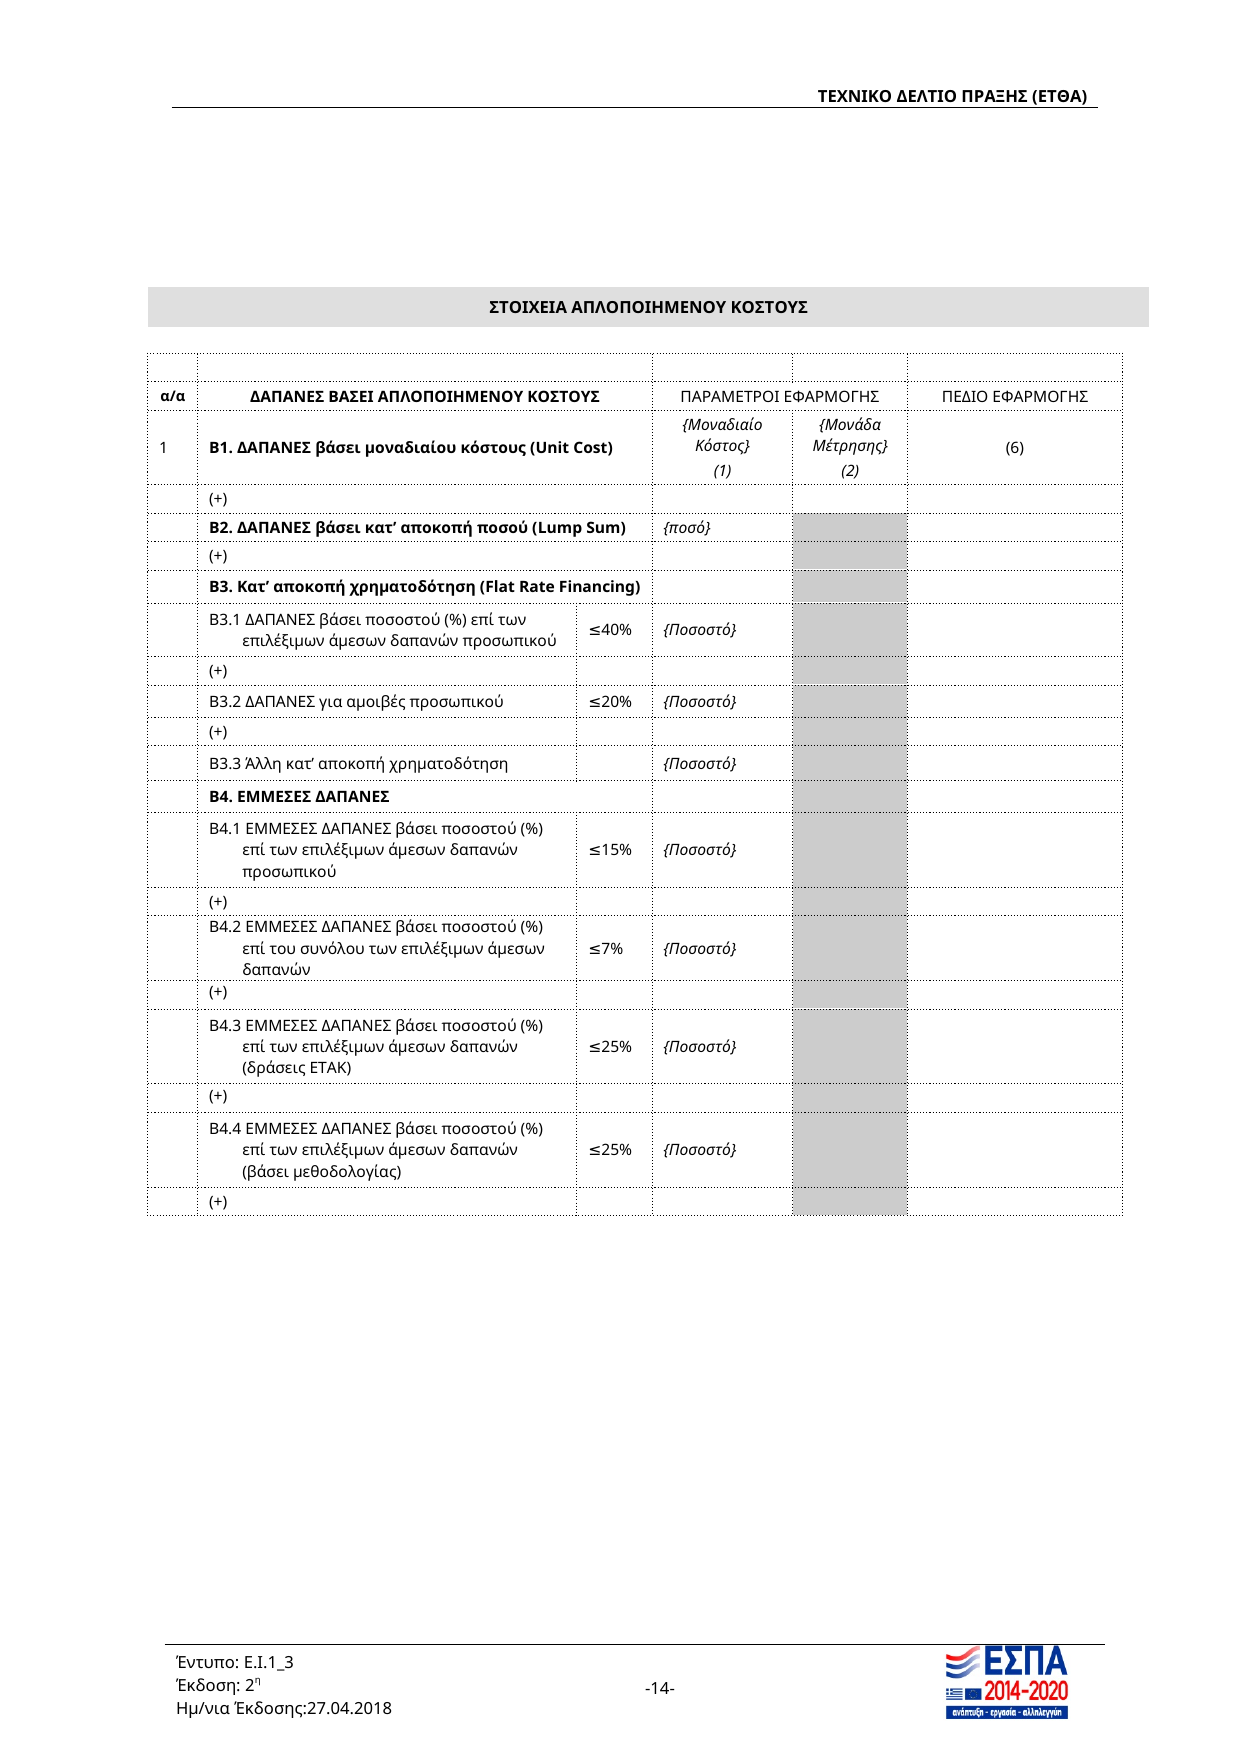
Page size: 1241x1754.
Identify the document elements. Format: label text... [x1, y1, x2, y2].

table_cell [793, 745, 907, 780]
table_cell ≤15% [577, 812, 652, 887]
table_cell [148, 887, 198, 915]
table_header [793, 353, 907, 381]
table_cell (+) [198, 656, 577, 684]
table_cell [652, 570, 793, 602]
table_cell [652, 780, 793, 812]
table_cell [577, 980, 652, 1008]
table_cell (+) [198, 541, 652, 569]
table_header ΣΤΟΙΧΕΙΑ ΑΠΛΟΠΟΙΗΜΕΝΟΥ ΚΟΣΤΟΥΣ [148, 287, 1149, 327]
table_cell [577, 1187, 652, 1215]
table_cell [652, 980, 793, 1008]
table_cell [148, 541, 198, 569]
table_cell [148, 570, 198, 602]
table_cell [148, 484, 198, 512]
table_cell (6) [908, 410, 1122, 484]
table_cell [793, 685, 907, 717]
table_cell [908, 656, 1122, 684]
table_cell {Μοναδιαίο Κόστος} (1) [652, 410, 793, 484]
table_cell Β4.1 ΕΜΜΕΣΕΣ ΔΑΠΑΝΕΣ βάσει ποσοστού (%) επί των επιλέξιμων άμεσων δαπανών προσωπικού [198, 812, 577, 887]
table_cell {Ποσοστό} [652, 812, 793, 887]
table_cell [908, 603, 1122, 656]
table_cell Β3. Κατ’ αποκοπή χρηματοδότηση (Flat Rate Financing) [198, 570, 652, 602]
table_header [908, 353, 1122, 381]
table_cell 1 [148, 410, 198, 484]
table_cell [793, 1187, 907, 1215]
picture [942, 1645, 1071, 1721]
table_cell [652, 656, 793, 684]
table_cell [793, 1112, 907, 1187]
table_cell [793, 915, 907, 980]
table_cell ≤25% [577, 1112, 652, 1187]
table_cell [148, 745, 198, 780]
table_cell [793, 541, 907, 569]
table_header [148, 353, 198, 381]
table_cell [148, 915, 198, 980]
table_cell [793, 1083, 907, 1112]
table_cell [793, 656, 907, 684]
table_cell [148, 812, 198, 887]
table_cell [793, 717, 907, 745]
table_cell B3.3 Άλλη κατ’ αποκοπή χρηματοδότηση [198, 745, 577, 780]
table_cell [793, 887, 907, 915]
table_cell {Μονάδα Μέτρησης} (2) [793, 410, 907, 484]
table_cell [652, 887, 793, 915]
table_cell [148, 1112, 198, 1187]
table_cell [148, 656, 198, 684]
table_cell [908, 1009, 1122, 1083]
table_cell [793, 484, 907, 512]
table_cell [908, 780, 1122, 812]
table_cell [793, 780, 907, 812]
table_cell (+) [198, 1187, 577, 1215]
table_cell [793, 513, 907, 541]
table_cell (+) [198, 1083, 577, 1112]
table_cell (+) [198, 717, 577, 745]
table_cell [908, 980, 1122, 1008]
table_cell [148, 1009, 198, 1083]
table_cell [908, 915, 1122, 980]
table_cell [908, 541, 1122, 569]
table_cell {ποσό} [652, 513, 793, 541]
table_cell Β4.4 ΕΜΜΕΣΕΣ ΔΑΠΑΝΕΣ βάσει ποσοστού (%) επί των επιλέξιμων άμεσων δαπανών (βάσει μεθοδολογίας) [198, 1112, 577, 1187]
table_cell Β4.3 ΕΜΜΕΣΕΣ ΔΑΠΑΝΕΣ βάσει ποσοστού (%) επί των επιλέξιμων άμεσων δαπανών (δράσεις ΕΤΑΚ) [198, 1009, 577, 1083]
table_cell ≤20% [577, 685, 652, 717]
table_cell [793, 812, 907, 887]
table_cell [793, 603, 907, 656]
table_cell [652, 717, 793, 745]
table_cell [908, 685, 1122, 717]
table_cell ≤40% [577, 603, 652, 656]
table_cell Β4.2 ΕΜΜΕΣΕΣ ΔΑΠΑΝΕΣ βάσει ποσοστού (%) επί του συνόλου των επιλέξιμων άμεσων δαπανών [198, 915, 577, 980]
table_cell {Ποσοστό} [652, 685, 793, 717]
table_cell [908, 1083, 1122, 1112]
table_cell [908, 1112, 1122, 1187]
table_cell [148, 1187, 198, 1215]
table_cell {Ποσοστό} [652, 603, 793, 656]
table_cell [908, 570, 1122, 602]
table_cell [908, 812, 1122, 887]
table_cell [652, 1187, 793, 1215]
table_cell ΠΕΔΙΟ ΕΦΑΡΜΟΓΗΣ [908, 381, 1122, 410]
table_cell α/α [148, 381, 198, 410]
table_cell [577, 745, 652, 780]
table_cell [908, 484, 1122, 512]
table_cell [577, 656, 652, 684]
table_cell [908, 717, 1122, 745]
table_cell [908, 745, 1122, 780]
table_cell B3.1 ΔΑΠΑΝΕΣ βάσει ποσοστού (%) επί των επιλέξιμων άμεσων δαπανών προσωπικού [198, 603, 577, 656]
table_cell [652, 1083, 793, 1112]
table_cell (+) [198, 887, 577, 915]
table_cell [577, 1083, 652, 1112]
table_cell [908, 1187, 1122, 1215]
table_cell [793, 570, 907, 602]
table_cell Β1. ΔΑΠΑΝΕΣ βάσει μοναδιαίου κόστους (Unit Cost) [198, 410, 652, 484]
table_cell Β2. ΔΑΠΑΝΕΣ βάσει κατ’ αποκοπή ποσού (Lump Sum) [198, 513, 652, 541]
table_cell [577, 717, 652, 745]
table_cell {Ποσοστό} [652, 745, 793, 780]
table_cell [652, 541, 793, 569]
table_cell ΔΑΠΑΝΕΣ ΒΑΣΕΙ ΑΠΛΟΠΟΙΗΜΕΝΟΥ ΚΟΣΤΟΥΣ [198, 381, 652, 410]
table_cell [577, 887, 652, 915]
table_header [652, 353, 793, 381]
table_cell [148, 513, 198, 541]
table_cell [148, 980, 198, 1008]
table_cell ≤7% [577, 915, 652, 980]
table_cell [908, 887, 1122, 915]
table_cell [148, 685, 198, 717]
table_header [198, 353, 652, 381]
table_cell [148, 1083, 198, 1112]
table_cell [908, 513, 1122, 541]
table_cell [793, 980, 907, 1008]
table_cell [148, 780, 198, 812]
table_cell {Ποσοστό} [652, 915, 793, 980]
table_cell [793, 1009, 907, 1083]
table_cell Β4. ΕΜΜΕΣΕΣ ΔΑΠΑΝΕΣ [198, 780, 652, 812]
table_cell (+) [198, 484, 652, 512]
table_cell {Ποσοστό} [652, 1009, 793, 1083]
table_cell ΠΑΡΑΜΕΤΡΟΙ ΕΦΑΡΜΟΓΗΣ [652, 381, 907, 410]
table_cell {Ποσοστό} [652, 1112, 793, 1187]
table_cell B3.2 ΔΑΠΑΝΕΣ για αμοιβές προσωπικού [198, 685, 577, 717]
table_cell [652, 484, 793, 512]
table_cell ≤25% [577, 1009, 652, 1083]
table_cell [148, 603, 198, 656]
table_cell (+) [198, 980, 577, 1008]
table_cell [148, 717, 198, 745]
